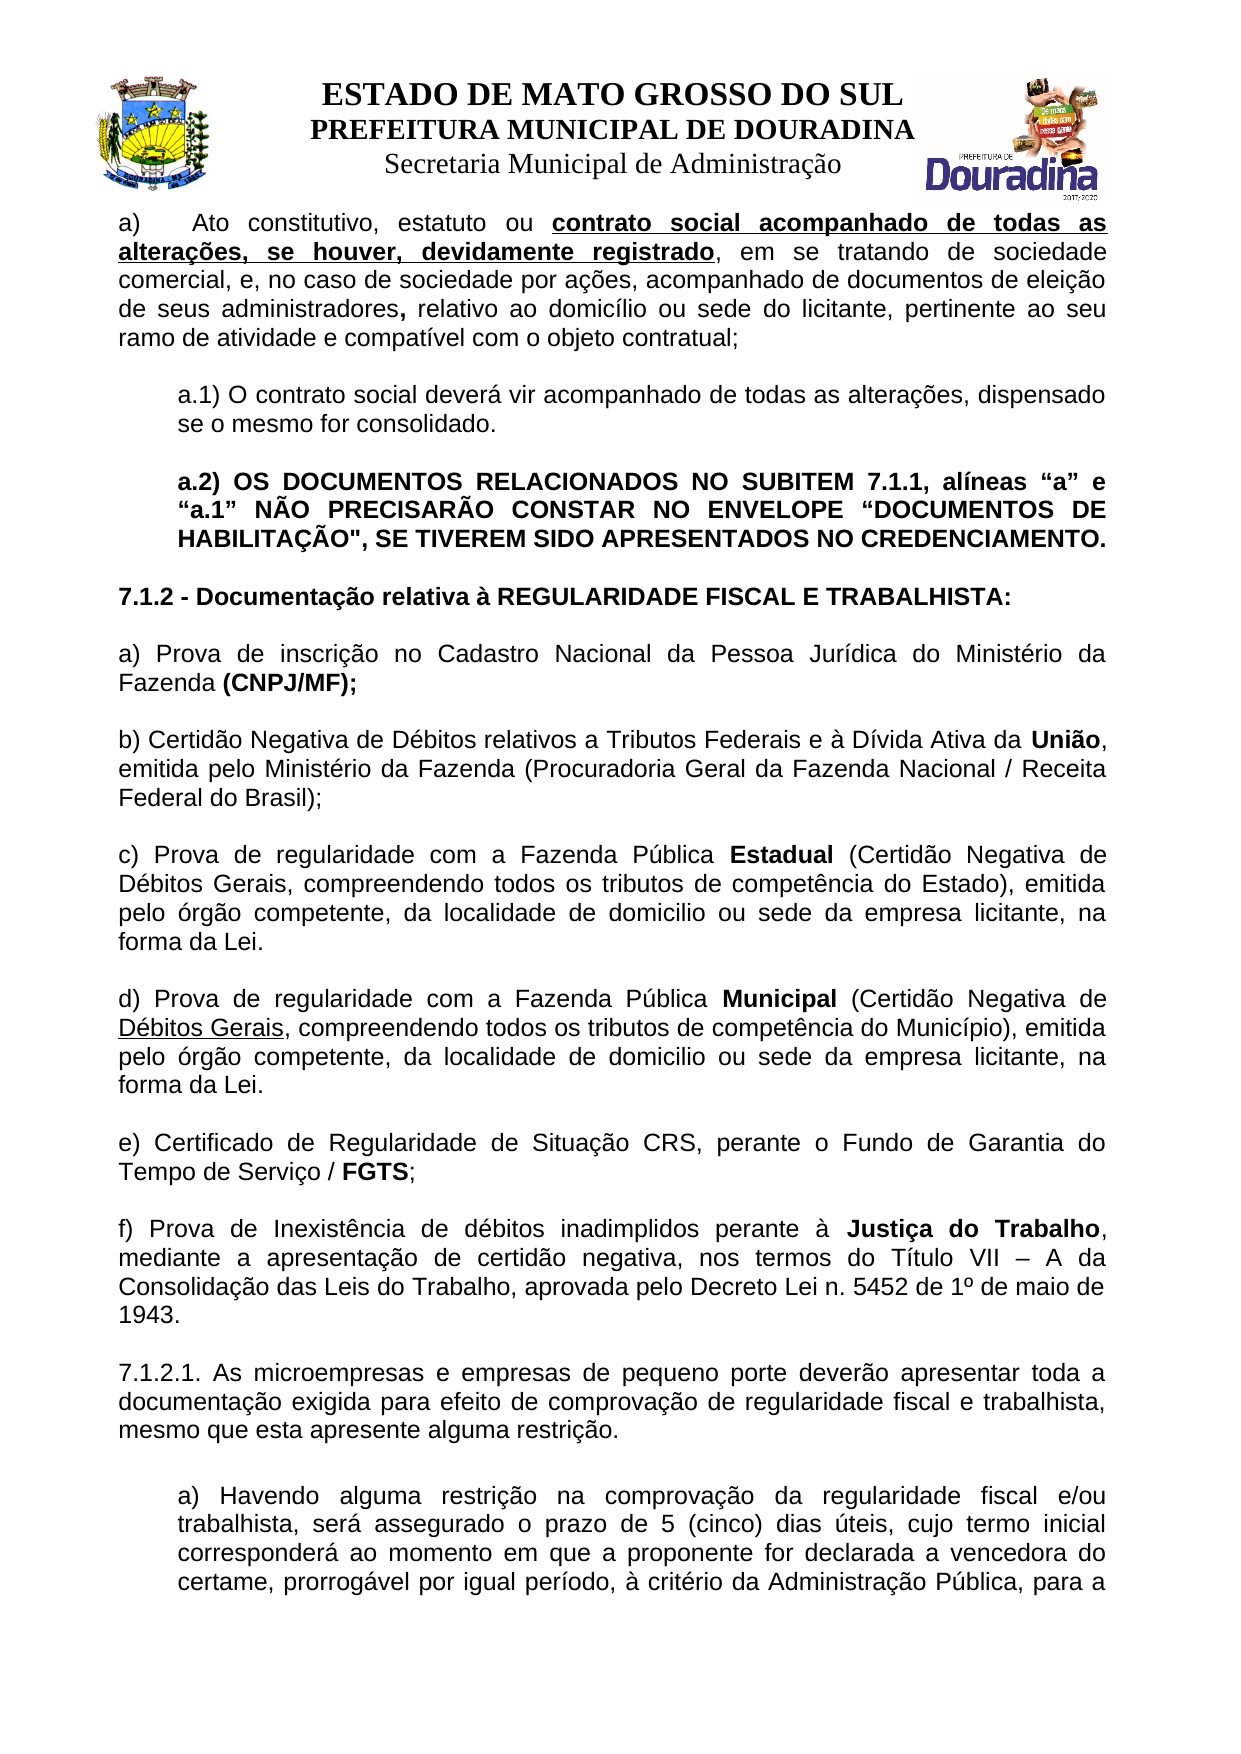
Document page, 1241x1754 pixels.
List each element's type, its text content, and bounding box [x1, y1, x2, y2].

text b) Certidão Negativa de Débitos relativos a Tributos Federais e à Dívida Ativa da União, emitida pelo Ministério da Fazenda (Procuradoria Geral da Fazenda Nacional / Receita Federal do Brasil); [118, 726, 1107, 812]
text e) Certificado de Regularidade de Situação CRS, perante o Fundo de Garantia do Tempo de Serviço / FGTS; [118, 1128, 1107, 1186]
list Ato constitutivo, estatuto ou contrato social acompanhado de todas as alterações, se houver, devidamente registrado, em se tratando de sociedade comercial, e, no caso de sociedade por ações, acompanhado de documentos de eleição de seus administradores, relativo ao domicílio ou sede do licitante, pertinente ao seu ramo de atividade e compatível com o objeto contratual; [118, 208, 1107, 352]
text f) Prova de Inexistência de débitos inadimplidos perante à Justiça do Trabalho, mediante a apresentação de certidão negativa, nos termos do Título VII – A da Consolidação das Leis do Trabalho, aprovada pelo Decreto Lei n. 5452 de 1º de maio de 1943. [118, 1214, 1107, 1329]
picture [915, 74, 1108, 204]
text 7.1.2 - Documentação relativa à REGULARIDADE FISCAL E TRABALHISTA: [118, 582, 1107, 611]
text c) Prova de regularidade com a Fazenda Pública Estadual (Certidão Negativa de Débitos Gerais, compreendendo todos os tributos de competência do Estado), emitida pelo órgão competente, da localidade de domicilio ou sede da empresa licitante, na forma da Lei. [118, 841, 1107, 956]
text 7.1.2.1. As microempresas e empresas de pequeno porte deverão apresentar toda a documentação exigida para efeito de comprovação de regularidade fiscal e trabalhista, mesmo que esta apresente alguma restrição. [118, 1358, 1107, 1444]
text a.2) OS DOCUMENTOS RELACIONADOS NO SUBITEM 7.1.1, alíneas “a” e “a.1” NÃO PRECISARÃO CONSTAR NO ENVELOPE “DOCUMENTOS DE HABILITAÇÃO", SE TIVEREM SIDO APRESENTADOS NO CREDENCIAMENTO. [177, 467, 1107, 553]
text a) Prova de inscrição no Cadastro Nacional da Pessoa Jurídica do Ministério da Fazenda (CNPJ/MF); [118, 639, 1107, 697]
text d) Prova de regularidade com a Fazenda Pública Municipal (Certidão Negativa de Débitos Gerais, compreendendo todos os tributos de competência do Município), emitida pelo órgão competente, da localidade de domicilio ou sede da empresa licitante, na forma da Lei. [118, 984, 1107, 1099]
text a.1) O contrato social deverá vir acompanhado de todas as alterações, dispensado se o mesmo for consolidado. [177, 381, 1107, 438]
picture [86, 63, 218, 201]
